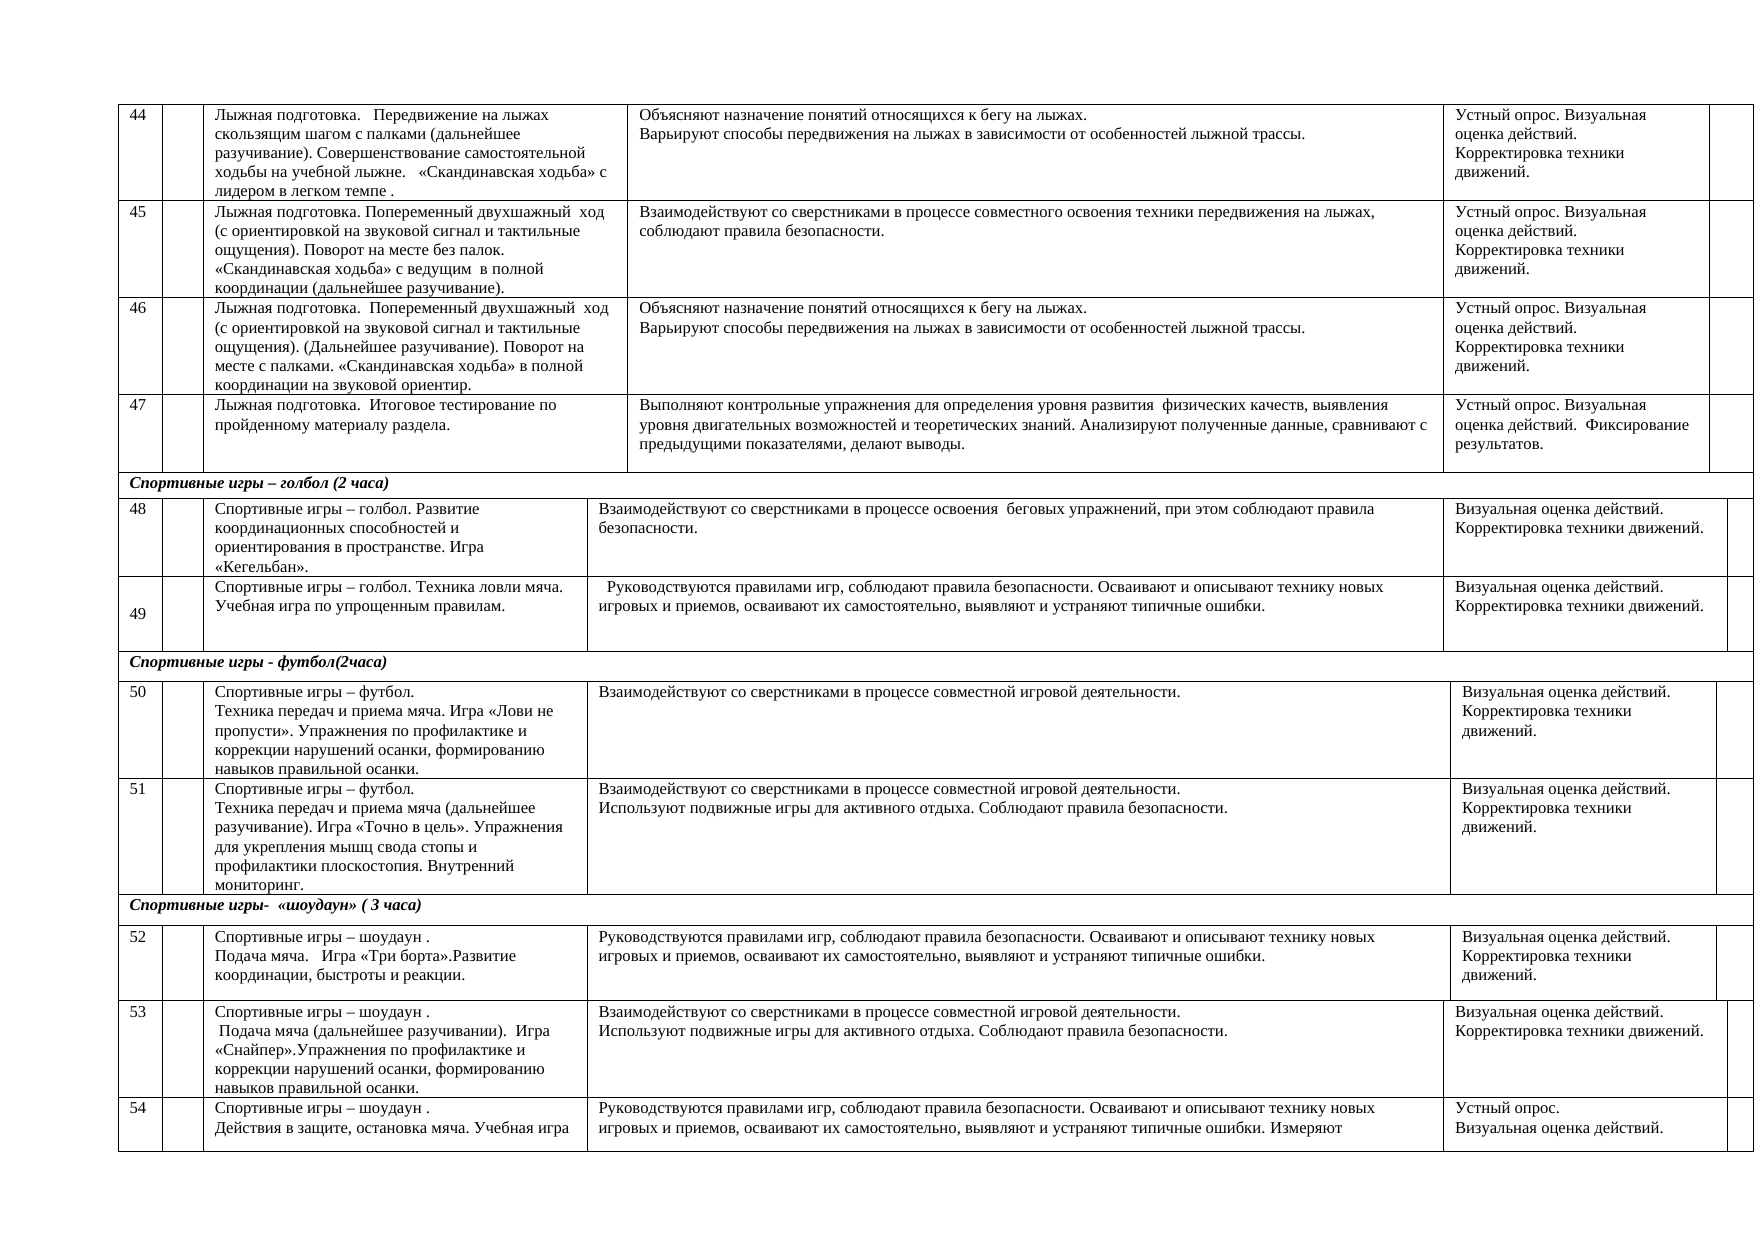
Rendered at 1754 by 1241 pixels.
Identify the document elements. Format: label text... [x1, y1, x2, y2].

table_cell [1710, 298, 1753, 394]
table_cell 49 [119, 577, 162, 651]
table_cell 47 [119, 395, 162, 472]
table_cell Объясняют назначение понятий относящихся к бегу на лыжах. Варьируют способы передвижения на лыжах в зависимости от особенностей лыжной трассы. [628, 298, 1443, 394]
table_cell Устный опрос. Визуальная оценка действий. Корректировка техники движений. [1444, 298, 1709, 394]
table_cell [163, 395, 203, 472]
table_cell Спортивные игры – футбол. Техника передач и приема мяча (дальнейшее разучивание). Игра «Точно в цель». Упражнения для укрепления мышц свода стопы и профилактики плоскостопия. Внутренний мониторинг. [204, 779, 587, 894]
table_cell 54 [119, 1098, 162, 1151]
table_cell [1728, 577, 1753, 651]
table_cell Выполняют контрольные упражнения для определения уровня развития физических качеств, выявления уровня двигательных возможностей и теоретических знаний. Анализируют полученные данные, сравнивают с предыдущими показателями, делают выводы. [628, 395, 1443, 472]
table_cell Спортивные игры – шоудаун . Подача мяча (дальнейшее разучивании). Игра «Снайпер».Упражнения по профилактике и коррекции нарушений осанки, формированию навыков правильной осанки. [204, 1001, 587, 1097]
table_cell [163, 1001, 203, 1097]
table_cell [1728, 1001, 1753, 1097]
table_cell [1717, 779, 1753, 894]
table_cell [163, 298, 203, 394]
table_cell 53 [119, 1001, 162, 1097]
table_cell Взаимодействуют со сверстниками в процессе совместной игровой деятельности. [588, 682, 1450, 778]
table_cell Объясняют назначение понятий относящихся к бегу на лыжах. Варьируют способы передвижения на лыжах в зависимости от особенностей лыжной трассы. [628, 105, 1443, 200]
table_cell Спортивные игры – шоудаун . Подача мяча. Игра «Три борта».Развитие координации, быстроты и реакции. [204, 926, 587, 1000]
table_cell 45 [119, 201, 162, 297]
table_cell Лыжная подготовка. Попеременный двухшажный ход (с ориентировкой на звуковой сигнал и тактильные ощущения). (Дальнейшее разучивание). Поворот на месте с палками. «Скандинавская ходьба» в полной координации на звуковой ориентир. [204, 298, 627, 394]
table_cell Визуальная оценка действий. Корректировка техники движений. [1444, 1001, 1727, 1097]
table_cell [1444, 105, 1709, 200]
table_cell [163, 779, 203, 894]
table_cell 50 [119, 682, 162, 778]
table_cell [1717, 682, 1753, 778]
table_cell Взаимодействуют со сверстниками в процессе совместной игровой деятельности. Используют подвижные игры для активного отдыха. Соблюдают правила безопасности. [588, 779, 1450, 894]
table_cell 44 [119, 105, 162, 200]
table_cell [1710, 395, 1753, 472]
table_cell Лыжная подготовка. Попеременный двухшажный ход (с ориентировкой на звуковой сигнал и тактильные ощущения). Поворот на месте без палок. «Скандинавская ходьба» с ведущим в полной координации (дальнейшее разучивание). [204, 201, 627, 297]
table_cell [1710, 201, 1753, 297]
table_cell [163, 201, 203, 297]
table_cell [1717, 926, 1753, 1000]
table_cell Спортивные игры – голбол. Развитие координационных способностей и ориентирования в пространстве. Игра «Кегельбан». [204, 499, 587, 576]
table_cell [1444, 1098, 1727, 1151]
table_cell [1710, 105, 1753, 200]
table_cell Визуальная оценка действий. Корректировка техники движений. [1451, 779, 1716, 894]
table_cell Спортивные игры – футбол. Техника передач и приема мяча. Игра «Лови не пропусти». Упражнения по профилактике и коррекции нарушений осанки, формированию навыков правильной осанки. [204, 682, 587, 778]
table_cell 46 [119, 298, 162, 394]
table_cell Устный опрос. Визуальная оценка действий. Корректировка техники движений. [1444, 201, 1709, 297]
table_cell Визуальная оценка действий. Корректировка техники движений. [1444, 499, 1727, 576]
table_cell Лыжная подготовка. Передвижение на лыжах скользящим шагом с палками (дальнейшее разучивание). Совершенствование самостоятельной ходьбы на учебной лыжне. «Скандинавская ходьба» с лидером в легком темпе . [204, 105, 627, 200]
table_cell Визуальная оценка действий. Корректировка техники движений. [1451, 682, 1716, 778]
table_cell Спортивные игры- «шоудаун» ( 3 часа) [119, 895, 1753, 925]
table_cell Взаимодействуют со сверстниками в процессе освоения беговых упражнений, при этом соблюдают правила безопасности. [588, 499, 1443, 576]
table_cell [163, 499, 203, 576]
table_cell Спортивные игры – голбол. Техника ловли мяча. Учебная игра по упрощенным правилам. [204, 577, 587, 651]
table_cell [163, 682, 203, 778]
table_cell Взаимодействуют со сверстниками в процессе совместного освоения техники передвижения на лыжах, соблюдают правила безопасности. [628, 201, 1443, 297]
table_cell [588, 1098, 1443, 1151]
table_cell 48 [119, 499, 162, 576]
table_cell [163, 105, 203, 200]
table_cell Устный опрос. Визуальная оценка действий. Фиксирование результатов. [1444, 395, 1709, 472]
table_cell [204, 1098, 587, 1151]
table_cell Взаимодействуют со сверстниками в процессе совместной игровой деятельности. Используют подвижные игры для активного отдыха. Соблюдают правила безопасности. [588, 1001, 1443, 1097]
table_cell Визуальная оценка действий. Корректировка техники движений. [1444, 577, 1727, 651]
table_cell 52 [119, 926, 162, 1000]
table_cell [163, 926, 203, 1000]
table_cell Спортивные игры - футбол(2часа) [119, 652, 1753, 681]
table_cell [163, 577, 203, 651]
table_cell Спортивные игры – голбол (2 часа) [119, 473, 1753, 498]
table_cell 51 [119, 779, 162, 894]
table_cell [163, 1098, 203, 1151]
table_cell Лыжная подготовка. Итоговое тестирование по пройденному материалу раздела. [204, 395, 627, 472]
table_cell [1728, 1098, 1753, 1151]
table_cell [1728, 499, 1753, 576]
table_cell Визуальная оценка действий. Корректировка техники движений. [1451, 926, 1716, 1000]
